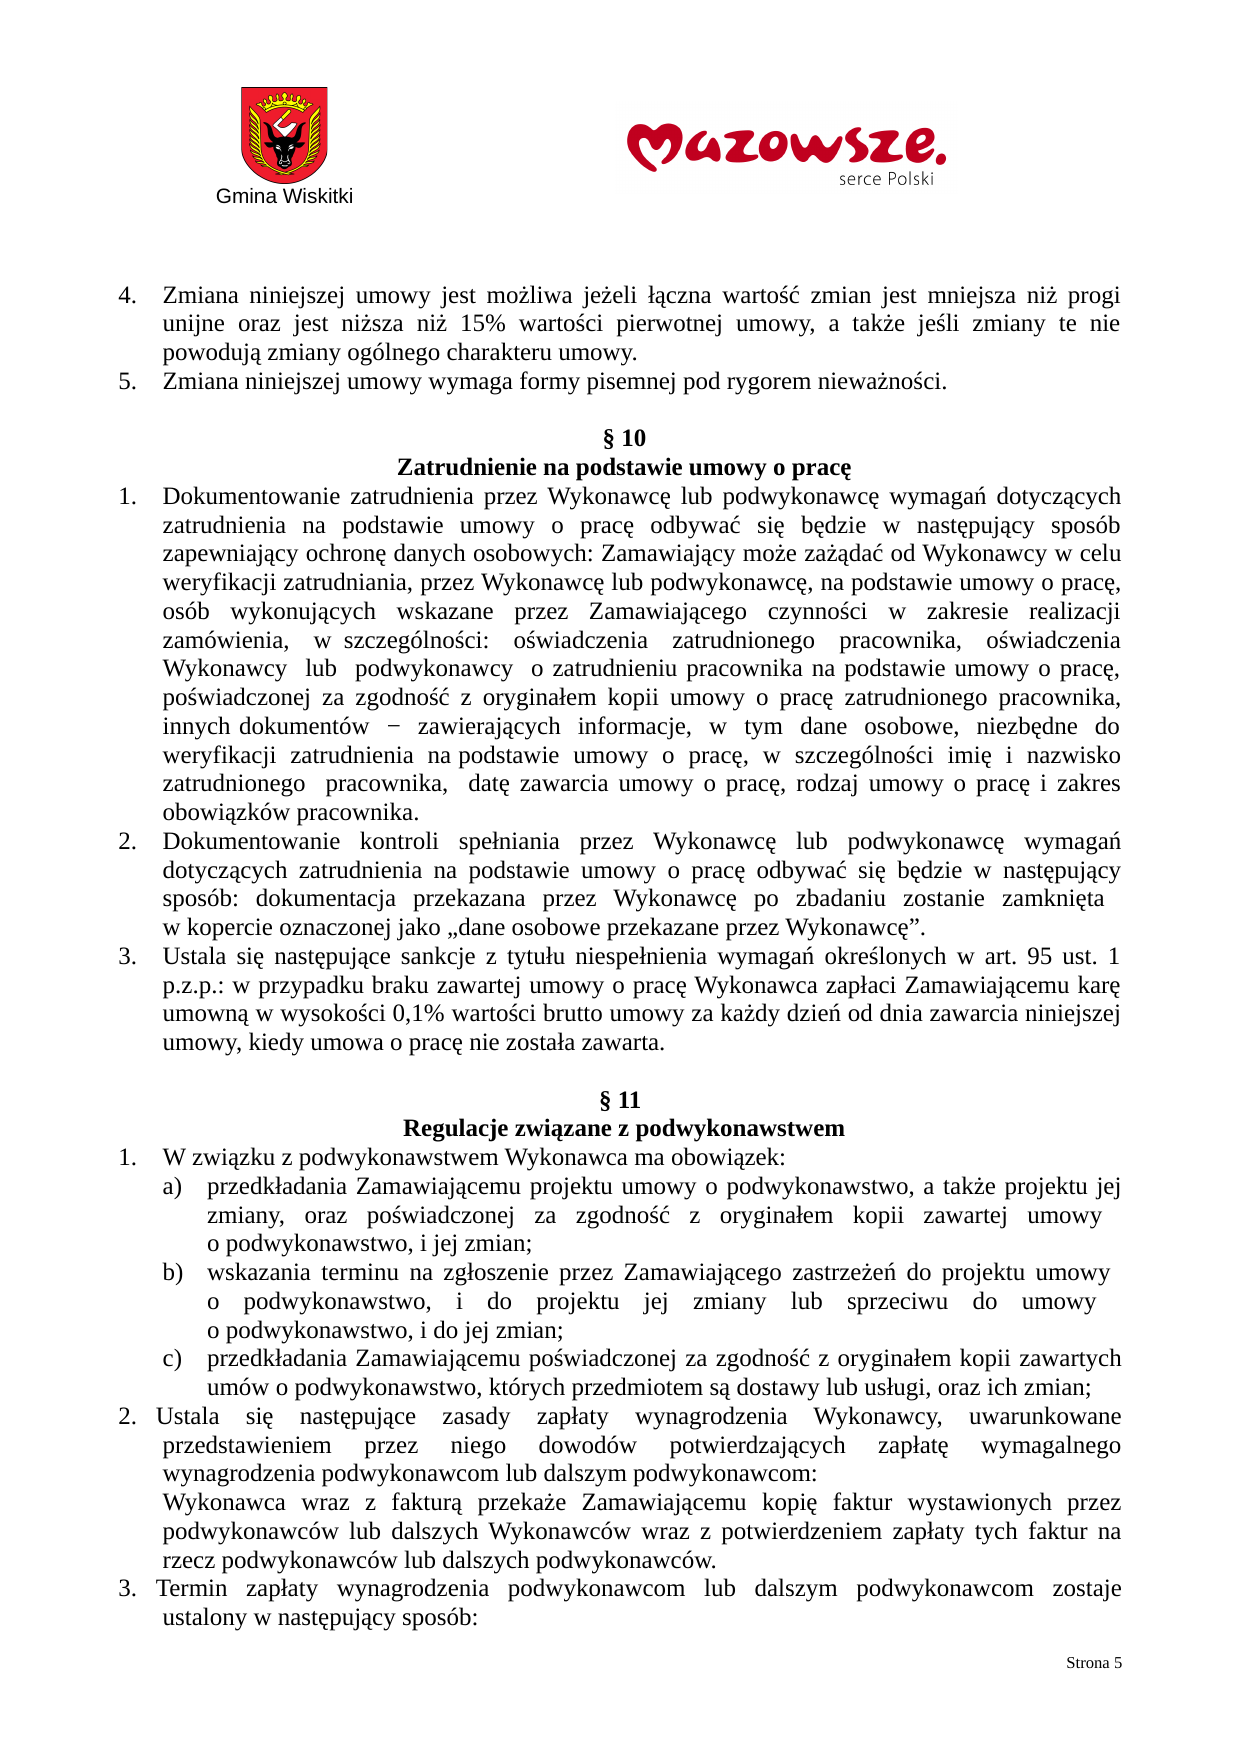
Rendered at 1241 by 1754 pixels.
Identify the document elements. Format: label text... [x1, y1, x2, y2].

text Regulacje związane z podwykonawstwem [126, 1113, 1122, 1142]
text 1. W związku z podwykonawstwem Wykonawca ma obowiązek: [118, 1142, 1122, 1171]
text § 11 [118, 1085, 1122, 1113]
text § 10 [126, 423, 1122, 452]
text 2. Ustala się następujące zasady zapłaty wynagrodzenia Wykonawcy, uwarunkowane przedstawieniem przez niego dowodów potwierdzających zapłatę wymagalnego wynagrodzenia podwykonawcom lub dalszym podwykonawcom: [118, 1401, 1122, 1487]
text 2. Dokumentowanie kontroli spełniania przez Wykonawcę lub podwykonawcę wymagań dotyczących zatrudnienia na podstawie umowy o pracę odbywać się będzie w następujący sposób: dokumentacja przekazana przez Wykonawcę po zbadaniu zostanie zamknięta w kopercie oznaczonej jako „dane osobowe przekazane przez Wykonawcę”. [118, 826, 1122, 941]
text Wykonawca wraz z fakturą przekaże Zamawiającemu kopię faktur wystawionych przez podwykonawców lub dalszych Wykonawców wraz z potwierdzeniem zapłaty tych faktur na rzecz podwykonawców lub dalszych podwykonawców. [162, 1487, 1122, 1573]
text c) przedkładania Zamawiającemu poświadczonej za zgodność z oryginałem kopii zawartych umów o podwykonawstwo, których przedmiotem są dostawy lub usługi, oraz ich zmian; [162, 1343, 1122, 1401]
picture [241, 87, 328, 184]
text 3. Termin zapłaty wynagrodzenia podwykonawcom lub dalszym podwykonawcom zostaje ustalony w następujący sposób: [118, 1573, 1122, 1631]
text 4. Zmiana niniejszej umowy jest możliwa jeżeli łączna wartość zmian jest mniejsza niż progi unijne oraz jest niższa niż 15% wartości pierwotnej umowy, a także jeśli zmiany te nie powodują zmiany ogólnego charakteru umowy. [118, 280, 1122, 366]
text a) przedkładania Zamawiającemu projektu umowy o podwykonawstwo, a także projektu jej zmiany, oraz poświadczonej za zgodność z oryginałem kopii zawartej umowy o podwykonawstwo, i jej zmian; [162, 1171, 1122, 1257]
text 3. Ustala się następujące sankcje z tytułu niespełnienia wymagań określonych w art. 95 ust. 1 p.z.p.: w przypadku braku zawartej umowy o pracę Wykonawca zapłaci Zamawiającemu karę umowną w wysokości 0,1% wartości brutto umowy za każdy dzień od dnia zawarcia niniejszej umowy, kiedy umowa o pracę nie została zawarta. [118, 941, 1122, 1056]
picture [614, 101, 959, 194]
text Zatrudnienie na podstawie umowy o pracę [126, 452, 1122, 481]
text 5. Zmiana niniejszej umowy wymaga formy pisemnej pod rygorem nieważności. [118, 366, 1122, 395]
text 1. Dokumentowanie zatrudnienia przez Wykonawcę lub podwykonawcę wymagań dotyczących zatrudnienia na podstawie umowy o pracę odbywać się będzie w następujący sposób zapewniający ochronę danych osobowych: Zamawiający może zażądać od Wykonawcy w celu weryfikacji zatrudniania, przez Wykonawcę lub podwykonawcę, na podstawie umowy o pracę, osób wykonujących wskazane przez Zamawiającego czynności w zakresie realizacji zamówienia, w szczególności: oświadczenia zatrudnionego pracownika, oświadczenia Wykonawcy lub podwykonawcy o zatrudnieniu pracownika na podstawie umowy o pracę, poświadczonej za zgodność z oryginałem kopii umowy o pracę zatrudnionego pracownika, innych dokumentów − zawierających informacje, w tym dane osobowe, niezbędne do weryfikacji zatrudnienia na podstawie umowy o pracę, w szczególności imię i nazwisko zatrudnionego pracownika, datę zawarcia umowy o pracę, rodzaj umowy o pracę i zakres obowiązków pracownika. [118, 481, 1122, 826]
text b) wskazania terminu na zgłoszenie przez Zamawiającego zastrzeżeń do projektu umowy o podwykonawstwo, i do projektu jej zmiany lub sprzeciwu do umowy o podwykonawstwo, i do jej zmian; [162, 1257, 1122, 1343]
